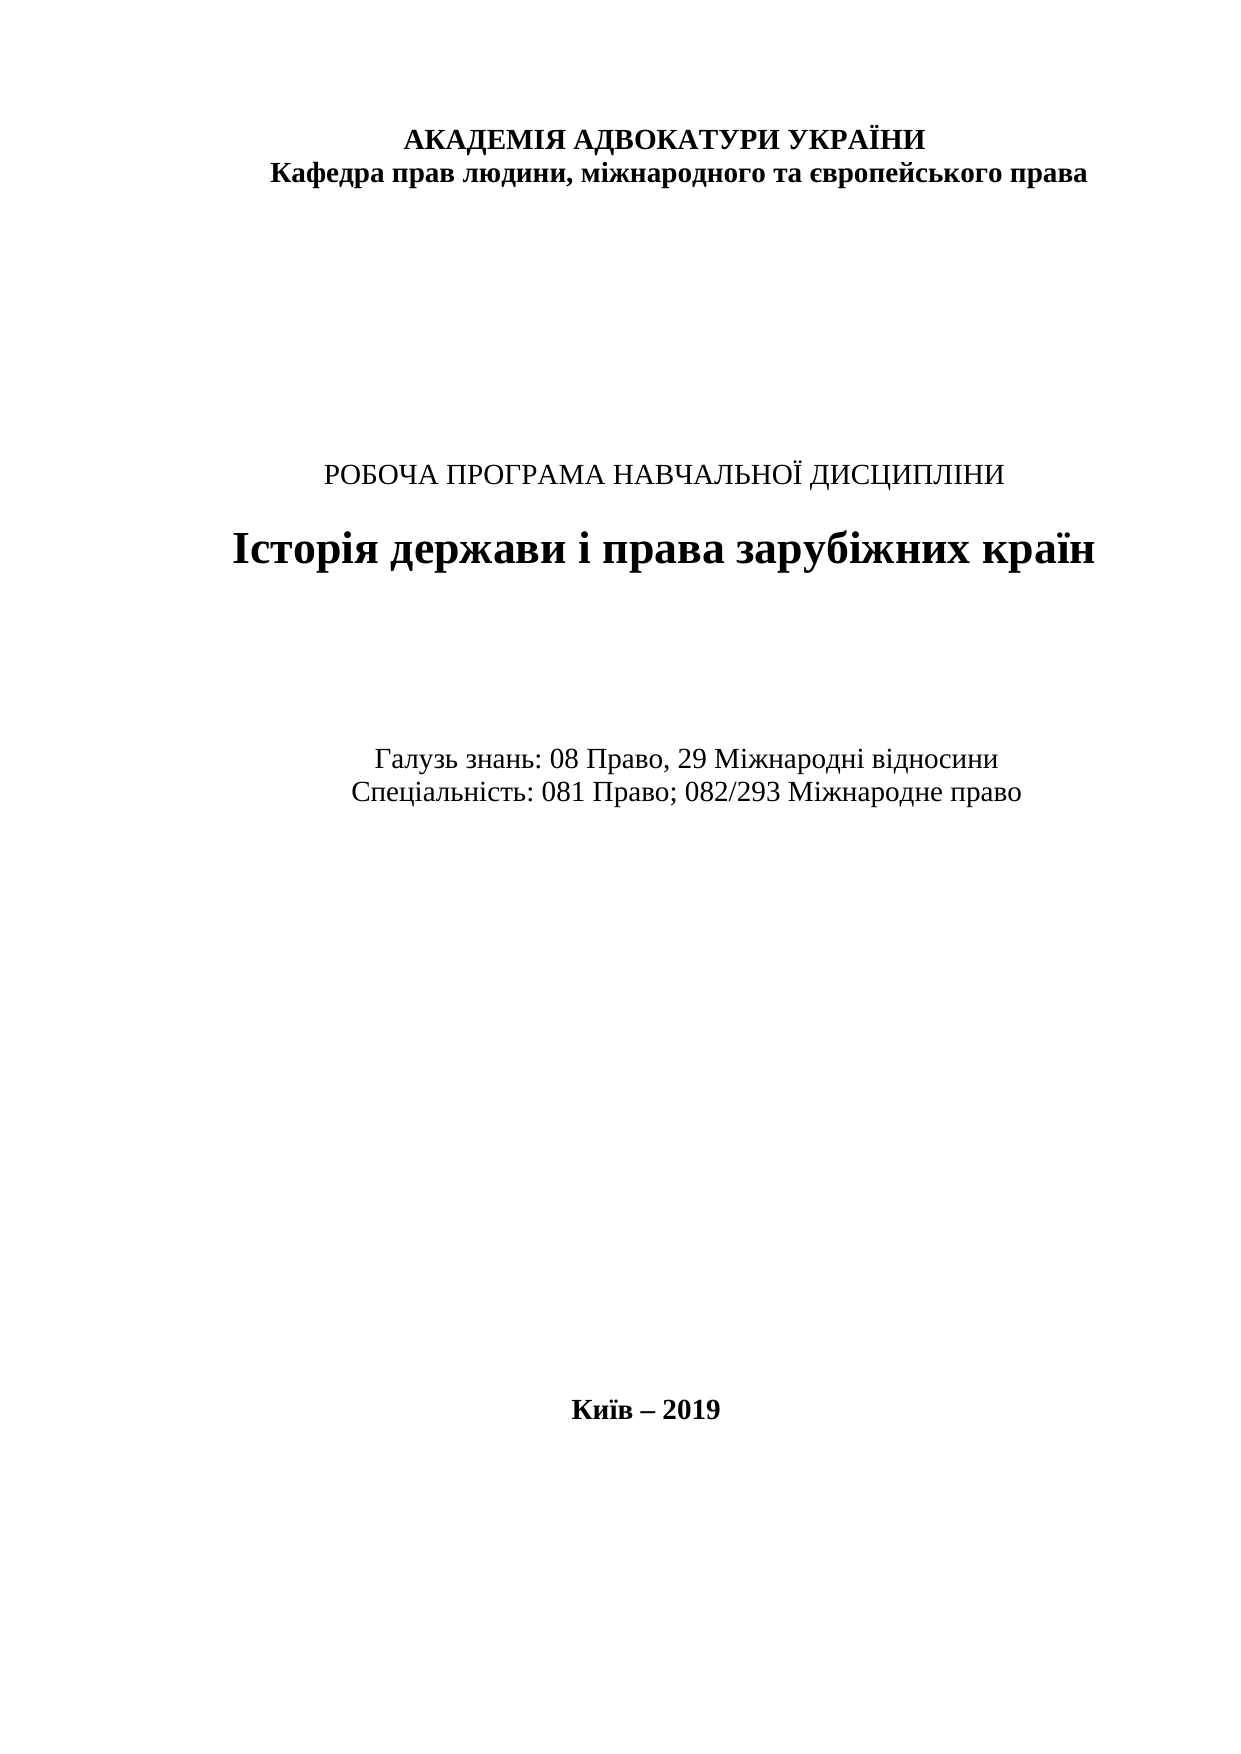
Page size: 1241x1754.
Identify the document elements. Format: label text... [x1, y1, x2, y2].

text Спеціальність: 081 Право; 082/293 Міжнародне право [148, 774, 1152, 808]
text АКАДЕМІЯ АДВОКАТУРИ УКРАЇНИ [148, 122, 1152, 156]
text Київ – 2019 [148, 1392, 1152, 1426]
text РОБОЧА ПРОГРАМА НАВЧАЛЬНОЇ ДИСЦИПЛІНИ [148, 457, 1152, 491]
text Кафедра прав людини, міжнародного та європейського права [148, 156, 1152, 189]
text Галузь знань: 08 Право, 29 Міжнародні відносини [148, 741, 1152, 774]
text Історія держави і права зарубіжних країн [148, 521, 1152, 573]
